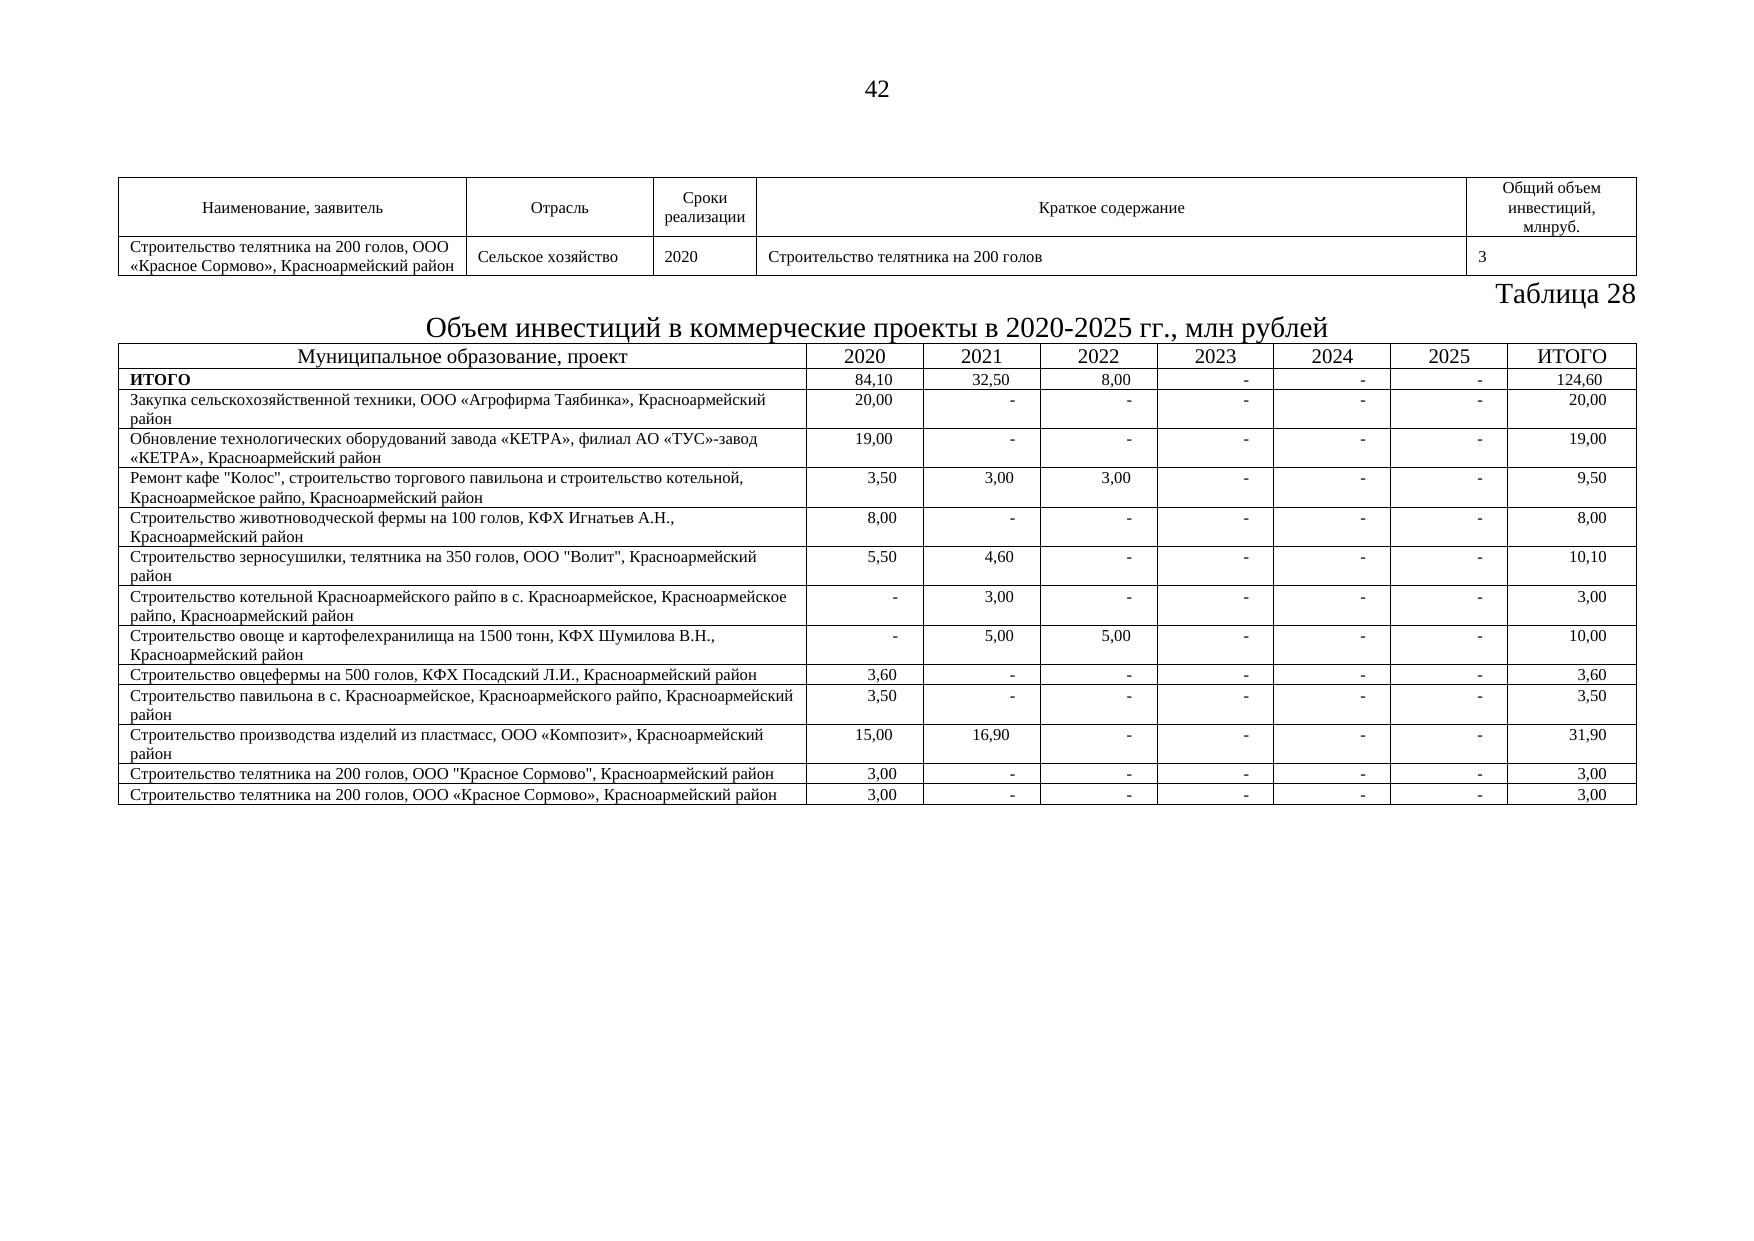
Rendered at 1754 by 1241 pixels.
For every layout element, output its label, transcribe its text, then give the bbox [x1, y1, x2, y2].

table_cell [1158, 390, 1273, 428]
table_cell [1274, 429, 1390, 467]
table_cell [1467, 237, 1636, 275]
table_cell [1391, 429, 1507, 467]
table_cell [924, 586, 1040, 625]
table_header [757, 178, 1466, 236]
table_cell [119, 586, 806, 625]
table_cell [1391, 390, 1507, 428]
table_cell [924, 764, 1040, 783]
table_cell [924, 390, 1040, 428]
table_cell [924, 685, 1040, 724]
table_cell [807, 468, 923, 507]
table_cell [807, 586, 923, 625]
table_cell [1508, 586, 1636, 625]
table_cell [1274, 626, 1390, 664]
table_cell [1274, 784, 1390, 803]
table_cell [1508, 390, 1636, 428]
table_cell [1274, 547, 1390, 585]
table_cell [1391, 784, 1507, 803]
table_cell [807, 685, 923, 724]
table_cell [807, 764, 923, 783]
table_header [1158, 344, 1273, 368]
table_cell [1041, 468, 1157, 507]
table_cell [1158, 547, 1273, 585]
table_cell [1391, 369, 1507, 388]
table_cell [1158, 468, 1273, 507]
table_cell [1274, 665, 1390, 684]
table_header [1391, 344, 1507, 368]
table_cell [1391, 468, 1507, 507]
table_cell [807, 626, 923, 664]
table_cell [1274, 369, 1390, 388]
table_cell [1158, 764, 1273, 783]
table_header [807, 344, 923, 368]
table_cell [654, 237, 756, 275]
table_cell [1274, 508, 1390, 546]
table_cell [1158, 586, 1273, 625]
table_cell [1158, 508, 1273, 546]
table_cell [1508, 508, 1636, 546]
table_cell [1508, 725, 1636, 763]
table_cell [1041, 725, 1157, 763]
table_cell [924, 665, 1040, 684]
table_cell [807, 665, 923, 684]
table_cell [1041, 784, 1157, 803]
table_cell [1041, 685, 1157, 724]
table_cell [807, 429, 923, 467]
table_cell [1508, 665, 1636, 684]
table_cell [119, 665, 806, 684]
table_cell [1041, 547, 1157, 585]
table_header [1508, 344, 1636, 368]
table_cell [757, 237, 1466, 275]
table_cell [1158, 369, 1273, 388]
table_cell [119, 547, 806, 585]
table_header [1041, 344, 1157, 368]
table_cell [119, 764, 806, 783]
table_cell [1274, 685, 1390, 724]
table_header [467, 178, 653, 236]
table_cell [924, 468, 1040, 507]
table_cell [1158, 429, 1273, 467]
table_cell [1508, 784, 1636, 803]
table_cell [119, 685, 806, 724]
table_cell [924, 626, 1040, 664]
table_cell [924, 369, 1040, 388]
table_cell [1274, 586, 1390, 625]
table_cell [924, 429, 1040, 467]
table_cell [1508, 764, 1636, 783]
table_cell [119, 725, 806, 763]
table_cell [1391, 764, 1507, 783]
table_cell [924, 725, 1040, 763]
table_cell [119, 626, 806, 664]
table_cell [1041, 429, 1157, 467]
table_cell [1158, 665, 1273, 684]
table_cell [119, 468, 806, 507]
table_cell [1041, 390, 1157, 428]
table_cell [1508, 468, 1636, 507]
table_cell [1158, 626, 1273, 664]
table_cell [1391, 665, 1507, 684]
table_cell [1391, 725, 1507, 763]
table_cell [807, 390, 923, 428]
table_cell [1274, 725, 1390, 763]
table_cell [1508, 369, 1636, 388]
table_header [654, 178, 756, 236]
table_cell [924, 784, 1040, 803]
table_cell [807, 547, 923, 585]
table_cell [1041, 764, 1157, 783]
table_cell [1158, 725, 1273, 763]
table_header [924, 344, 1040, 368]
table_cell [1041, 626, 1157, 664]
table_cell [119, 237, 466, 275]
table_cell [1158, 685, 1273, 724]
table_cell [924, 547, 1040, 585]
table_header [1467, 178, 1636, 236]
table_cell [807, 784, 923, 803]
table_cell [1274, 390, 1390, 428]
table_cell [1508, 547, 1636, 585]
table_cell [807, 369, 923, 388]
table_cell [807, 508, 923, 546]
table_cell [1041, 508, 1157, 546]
text Объем инвестиций в коммерческие проекты в 2020-2025 гг., млн рублей [118, 310, 1636, 343]
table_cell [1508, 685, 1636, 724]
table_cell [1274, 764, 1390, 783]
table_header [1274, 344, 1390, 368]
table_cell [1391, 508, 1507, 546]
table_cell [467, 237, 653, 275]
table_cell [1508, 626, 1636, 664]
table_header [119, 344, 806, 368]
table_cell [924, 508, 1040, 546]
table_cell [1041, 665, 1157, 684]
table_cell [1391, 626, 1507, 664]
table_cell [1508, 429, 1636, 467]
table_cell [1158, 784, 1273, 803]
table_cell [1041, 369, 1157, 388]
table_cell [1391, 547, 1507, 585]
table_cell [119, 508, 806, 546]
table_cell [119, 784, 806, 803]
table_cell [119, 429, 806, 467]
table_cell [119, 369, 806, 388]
text Таблица 28 [118, 276, 1636, 310]
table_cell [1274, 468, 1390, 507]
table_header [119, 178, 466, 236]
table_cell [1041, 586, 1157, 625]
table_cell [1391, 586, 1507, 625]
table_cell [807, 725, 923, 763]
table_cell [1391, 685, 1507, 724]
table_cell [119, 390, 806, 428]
